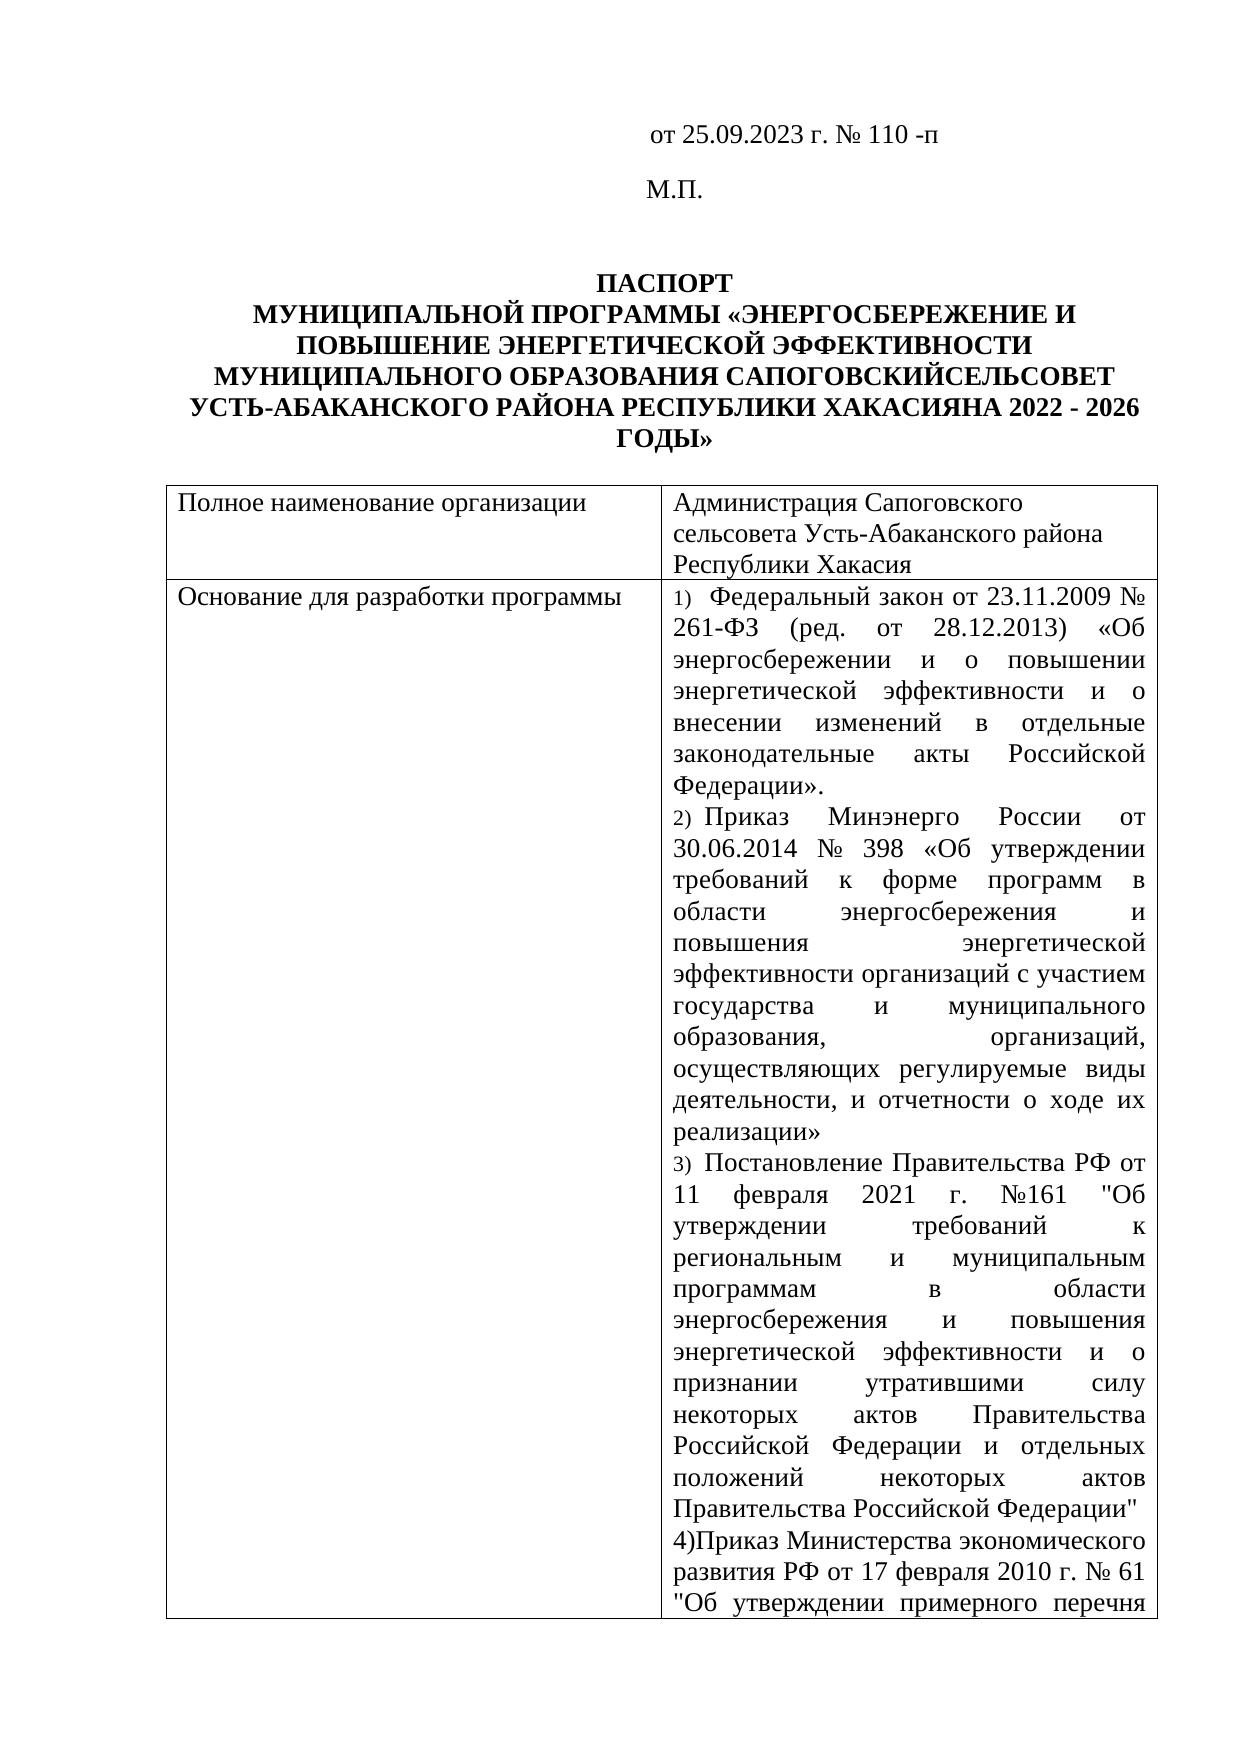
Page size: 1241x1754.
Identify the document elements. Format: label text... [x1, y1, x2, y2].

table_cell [662, 580, 1157, 1617]
text М.П. [177, 173, 1152, 204]
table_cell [167, 580, 661, 1617]
text МУНИЦИПАЛЬНОЙ ПРОГРАММЫ «ЭНЕРГОСБЕРЕЖЕНИЕ И ПОВЫШЕНИЕ ЭНЕРГЕТИЧЕСКОЙ ЭФФЕКТИВНОСТИ МУНИЦИПАЛЬНОГО ОБРАЗОВАНИЯ САПОГОВСКИЙСЕЛЬСОВЕТ УСТЬ-АБАКАНСКОГО РАЙОНА РЕСПУБЛИКИ ХАКАСИЯНА 2022 - 2026 ГОДЫ» [177, 298, 1152, 453]
text ПАСПОРТ [177, 267, 1152, 298]
table_header Администрация Сапоговского сельсовета Усть-Абаканского района Республики Хакасия [662, 486, 1157, 579]
table_header Полное наименование организации [167, 486, 661, 579]
title от 25.09.2023 г. № 110 -п [177, 118, 1152, 149]
